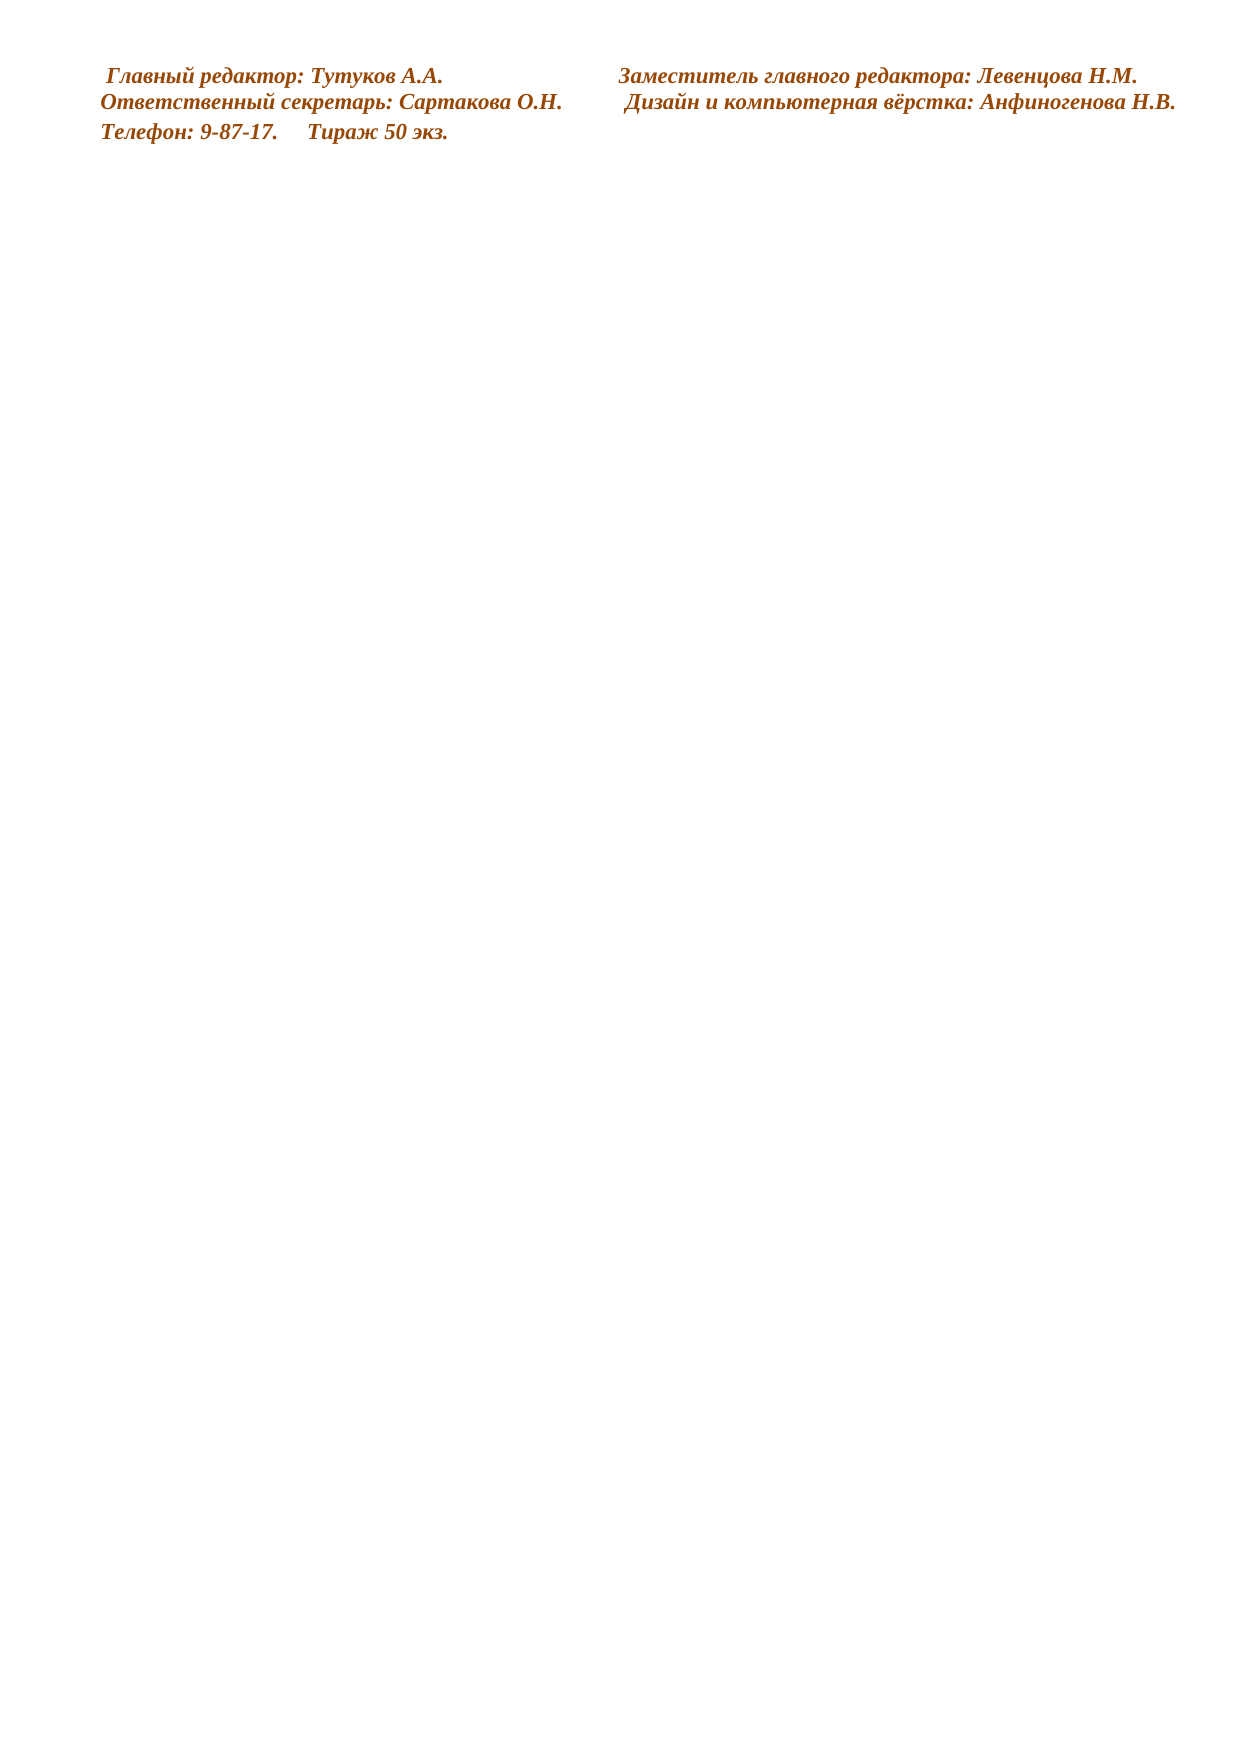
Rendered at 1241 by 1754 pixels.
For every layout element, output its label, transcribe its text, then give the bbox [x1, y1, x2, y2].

text Главный редактор: Тутуков А.А. Заместитель главного редактора: Левенцова Н.М. [89, 53, 1181, 88]
text Ответственный секретарь: Сартакова О.Н. Дизайн и компьютерная вёрстка: Анфиногенова Н.В. [89, 88, 1181, 114]
text Телефон: 9-87-17. Тираж 50 экз. [89, 118, 1181, 145]
